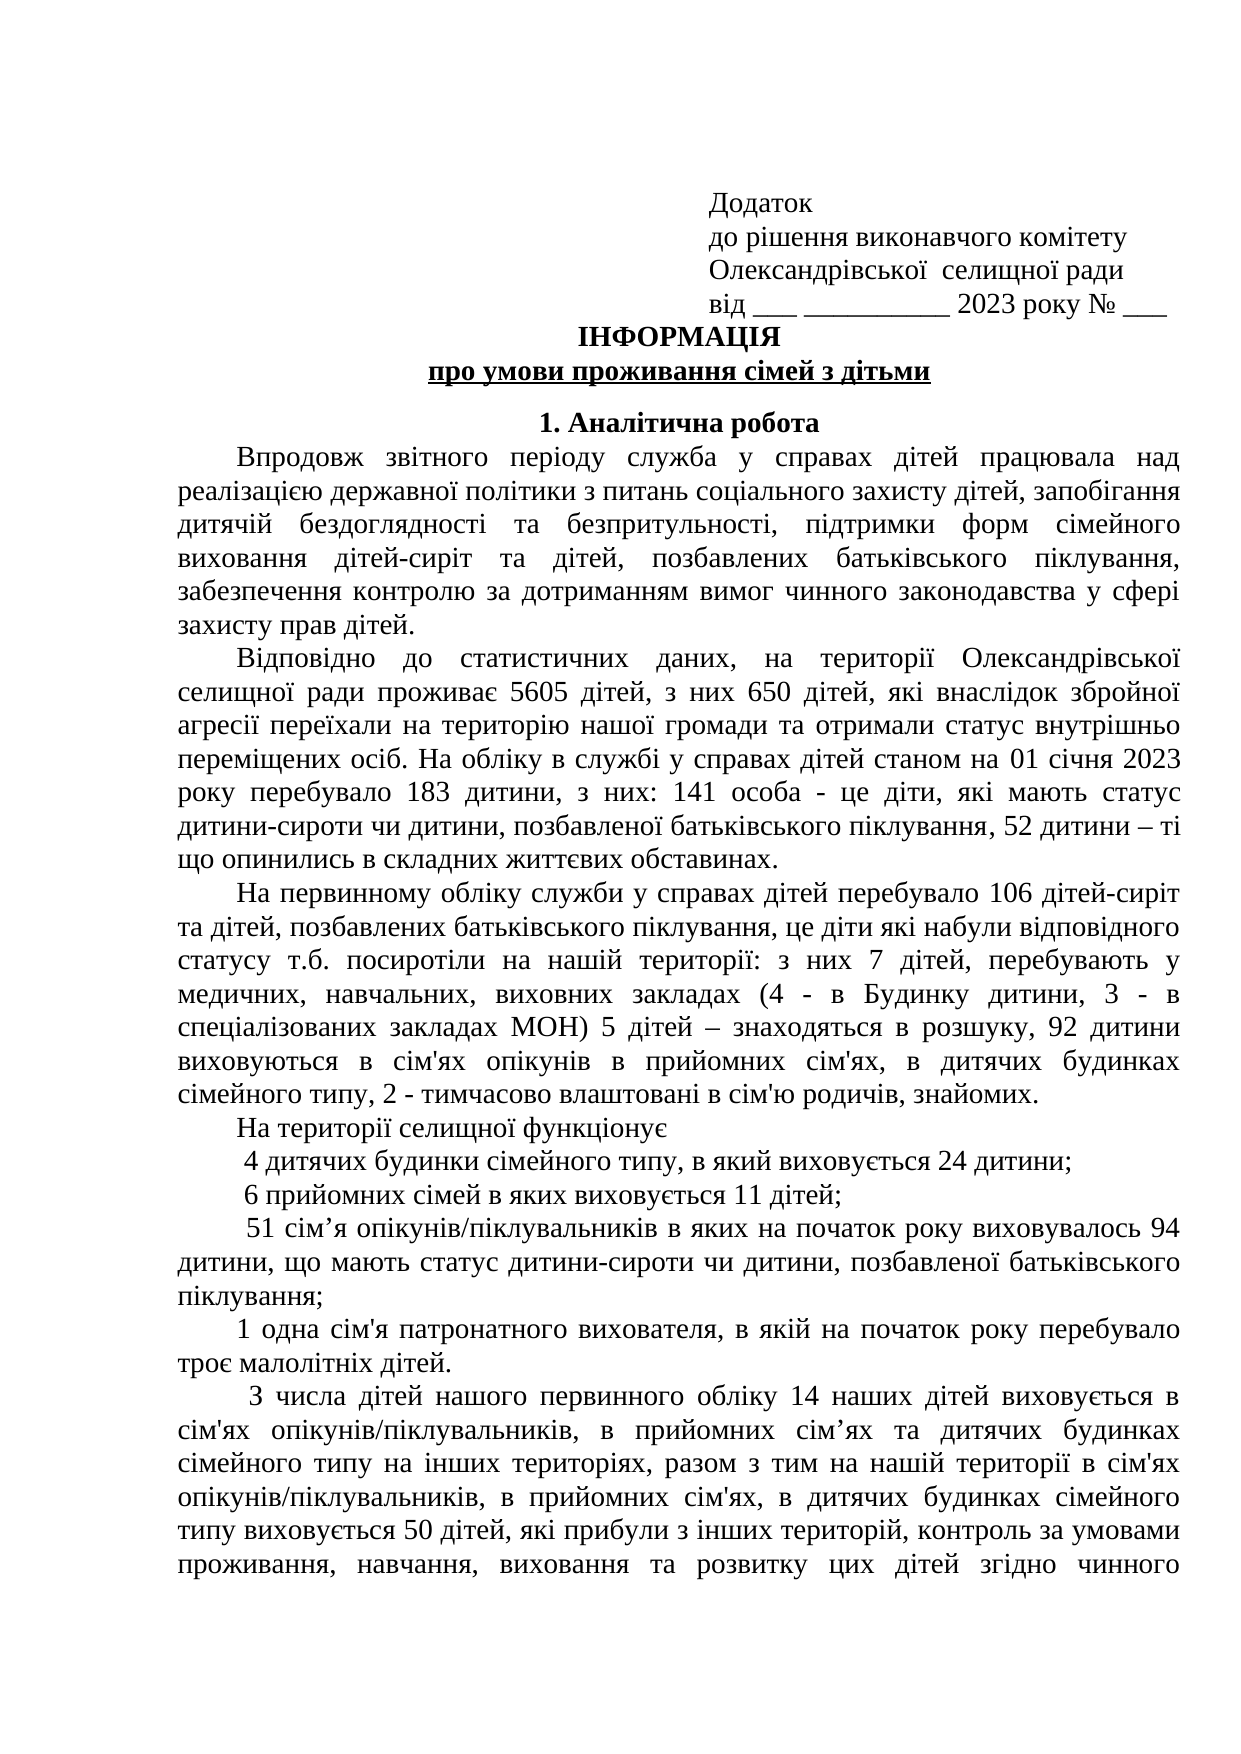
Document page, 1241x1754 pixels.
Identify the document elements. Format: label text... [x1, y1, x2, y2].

text На території селищної функціонує [177, 1110, 1181, 1143]
text до рішення виконавчого комітету [709, 219, 1181, 252]
text 1 одна сім'я патронатного вихователя, в якій на початок року перебувало троє малолітніх дітей. [177, 1311, 1181, 1378]
text Відповідно до статистичних даних, на території Олександрівської селищної ради проживає 5605 дітей, з них 650 дітей, які внаслідок збройної агресії переїхали на територію нашої громади та отримали статус внутрішньо переміщених осіб. На обліку в службі у справах дітей станом на 01 січня 2023 року перебувало 183 дитини, з них: 141 особа - це діти, які мають статус дитини-сироти чи дитини, позбавленої батьківського піклування, 52 дитини – ті що опинились в складних життєвих обставинах. [177, 640, 1181, 875]
text 6 прийомних сімей в яких виховується 11 дітей; [177, 1177, 1181, 1211]
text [177, 1378, 1181, 1579]
text Додаток [709, 185, 1181, 219]
text ІНФОРМАЦІЯ [177, 319, 1181, 353]
text Олександрівської селищної ради [709, 252, 1181, 286]
text На первинному обліку служби у справах дітей перебувало 106 дітей-сиріт та дітей, позбавлених батьківського піклування, це діти які набули відповідного статусу т.б. посиротіли на нашій території: з них 7 дітей, перебувають у медичних, навчальних, виховних закладах (4 - в Будинку дитини, 3 - в спеціалізованих закладах МОН) 5 дітей – знаходяться в розшуку, 92 дитини виховуються в сім'ях опікунів в прийомних сім'ях, в дитячих будинках сімейного типу, 2 - тимчасово влаштовані в сім'ю родичів, знайомих. [177, 875, 1181, 1110]
text про умови проживання сімей з дітьми [177, 353, 1181, 386]
text Впродовж звітного періоду служба у справах дітей працювала над реалізацією державної політики з питань соціального захисту дітей, запобігання дитячій бездоглядності та безпритульності, підтримки форм сімейного виховання дітей-сиріт та дітей, позбавлених батьківського піклування, забезпечення контролю за дотриманням вимог чинного законодавства у сфері захисту прав дітей. [177, 439, 1181, 640]
text 1. Аналітична робота [177, 406, 1181, 439]
text від ___ __________ 2023 року № ___ [709, 286, 1181, 319]
text 51 сім’я опікунів/піклувальників в яких на початок року виховувалось 94 дитини, що мають статус дитини-сироти чи дитини, позбавленої батьківського піклування; [177, 1211, 1181, 1311]
text 4 дитячих будинки сімейного типу, в який виховується 24 дитини; [177, 1143, 1181, 1177]
